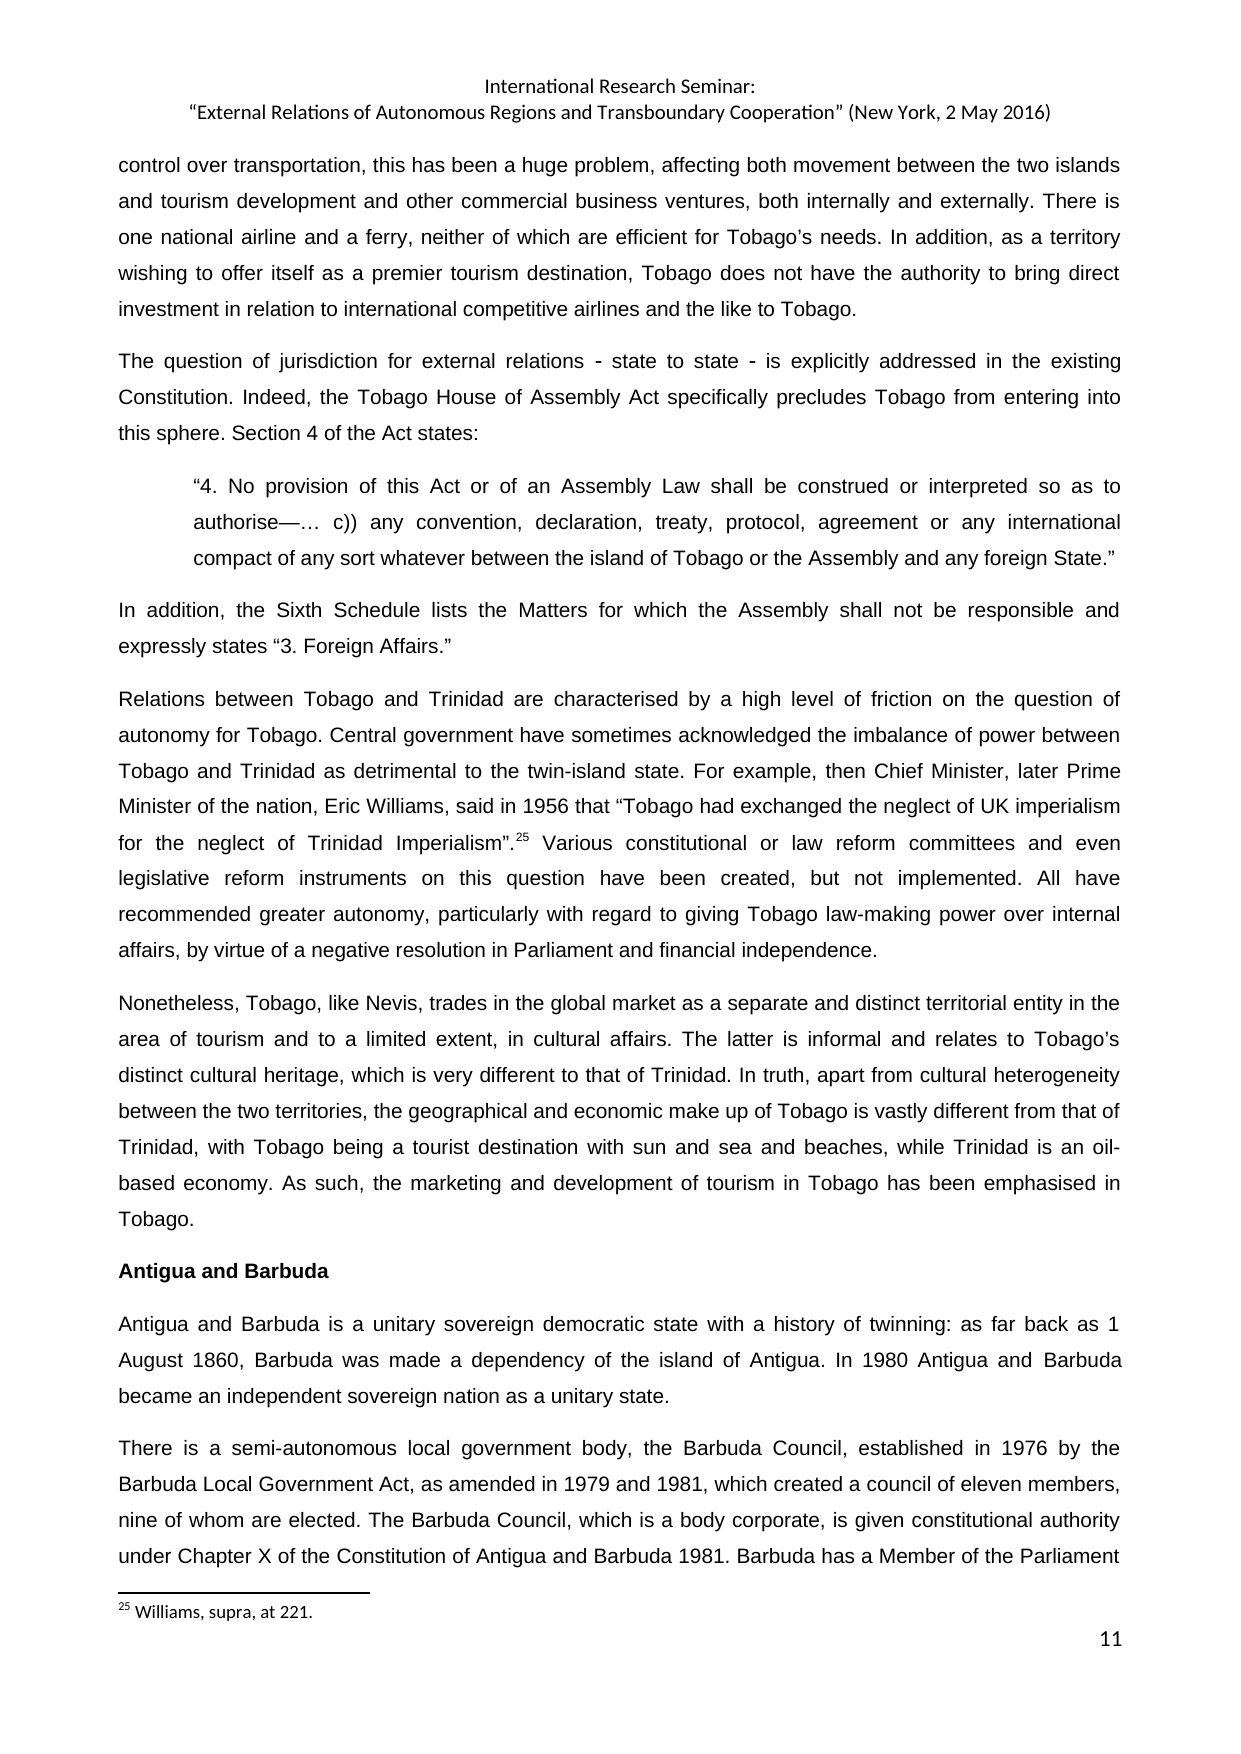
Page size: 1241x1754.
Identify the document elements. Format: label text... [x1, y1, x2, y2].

text Antigua and Barbuda [118, 1259, 1122, 1283]
text Antigua and Barbuda is a unitary sovereign democratic state with a history of twinning: as far back as 1 August 1860, Barbuda was made a dependency of the island of Antigua. In 1980 Antigua and Barbuda became an independent sovereign nation as a unitary state. [118, 1312, 1122, 1407]
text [118, 1436, 1122, 1568]
text In addition, the Sixth Schedule lists the Matters for which the Assembly shall not be responsible and expressly states “3. Foreign Affairs.” [118, 598, 1122, 658]
text “4. No provision of this Act or of an Assembly Law shall be construed or interpreted so as to authorise—… c)) any convention, declaration, treaty, protocol, agreement or any international compact of any sort whatever between the island of Tobago or the Assembly and any foreign State.” [193, 473, 1122, 569]
text Relations between Tobago and Trinidad are characterised by a high level of friction on the question of autonomy for Tobago. Central government have sometimes acknowledged the imbalance of power between Tobago and Trinidad as detrimental to the twin-island state. For example, then Chief Minister, later Prime Minister of the nation, Eric Williams, said in 1956 that “Tobago had exchanged the neglect of UK imperialism for the neglect of Trinidad Imperialism”. Various constitutional or law reform committees and even legislative reform instruments on this question have been created, but not implemented. All have recommended greater autonomy, particularly with regard to giving Tobago law-making power over internal affairs, by virtue of a negative resolution in Parliament and financial independence. [118, 687, 1122, 962]
text The question of jurisdiction for external relations state to state is explicitly addressed in the existing Constitution. Indeed, the Tobago House of Assembly Act specifically precludes Tobago from entering into this sphere. Section 4 of the Act states: [118, 349, 1122, 445]
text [118, 153, 1122, 320]
text Nonetheless, Tobago, like Nevis, trades in the global market as a separate and distinct territorial entity in the area of tourism and to a limited extent, in cultural affairs. The latter is informal and relates to Tobago’s distinct cultural heritage, which is very different to that of Trinidad. In truth, apart from cultural heterogeneity between the two territories, the geographical and economic make up of Tobago is vastly different from that of Trinidad, with Tobago being a tourist destination with sun and sea and beaches, while Trinidad is an oil-based economy. As such, the marketing and development of tourism in Tobago has been emphasised in Tobago. [118, 991, 1122, 1230]
